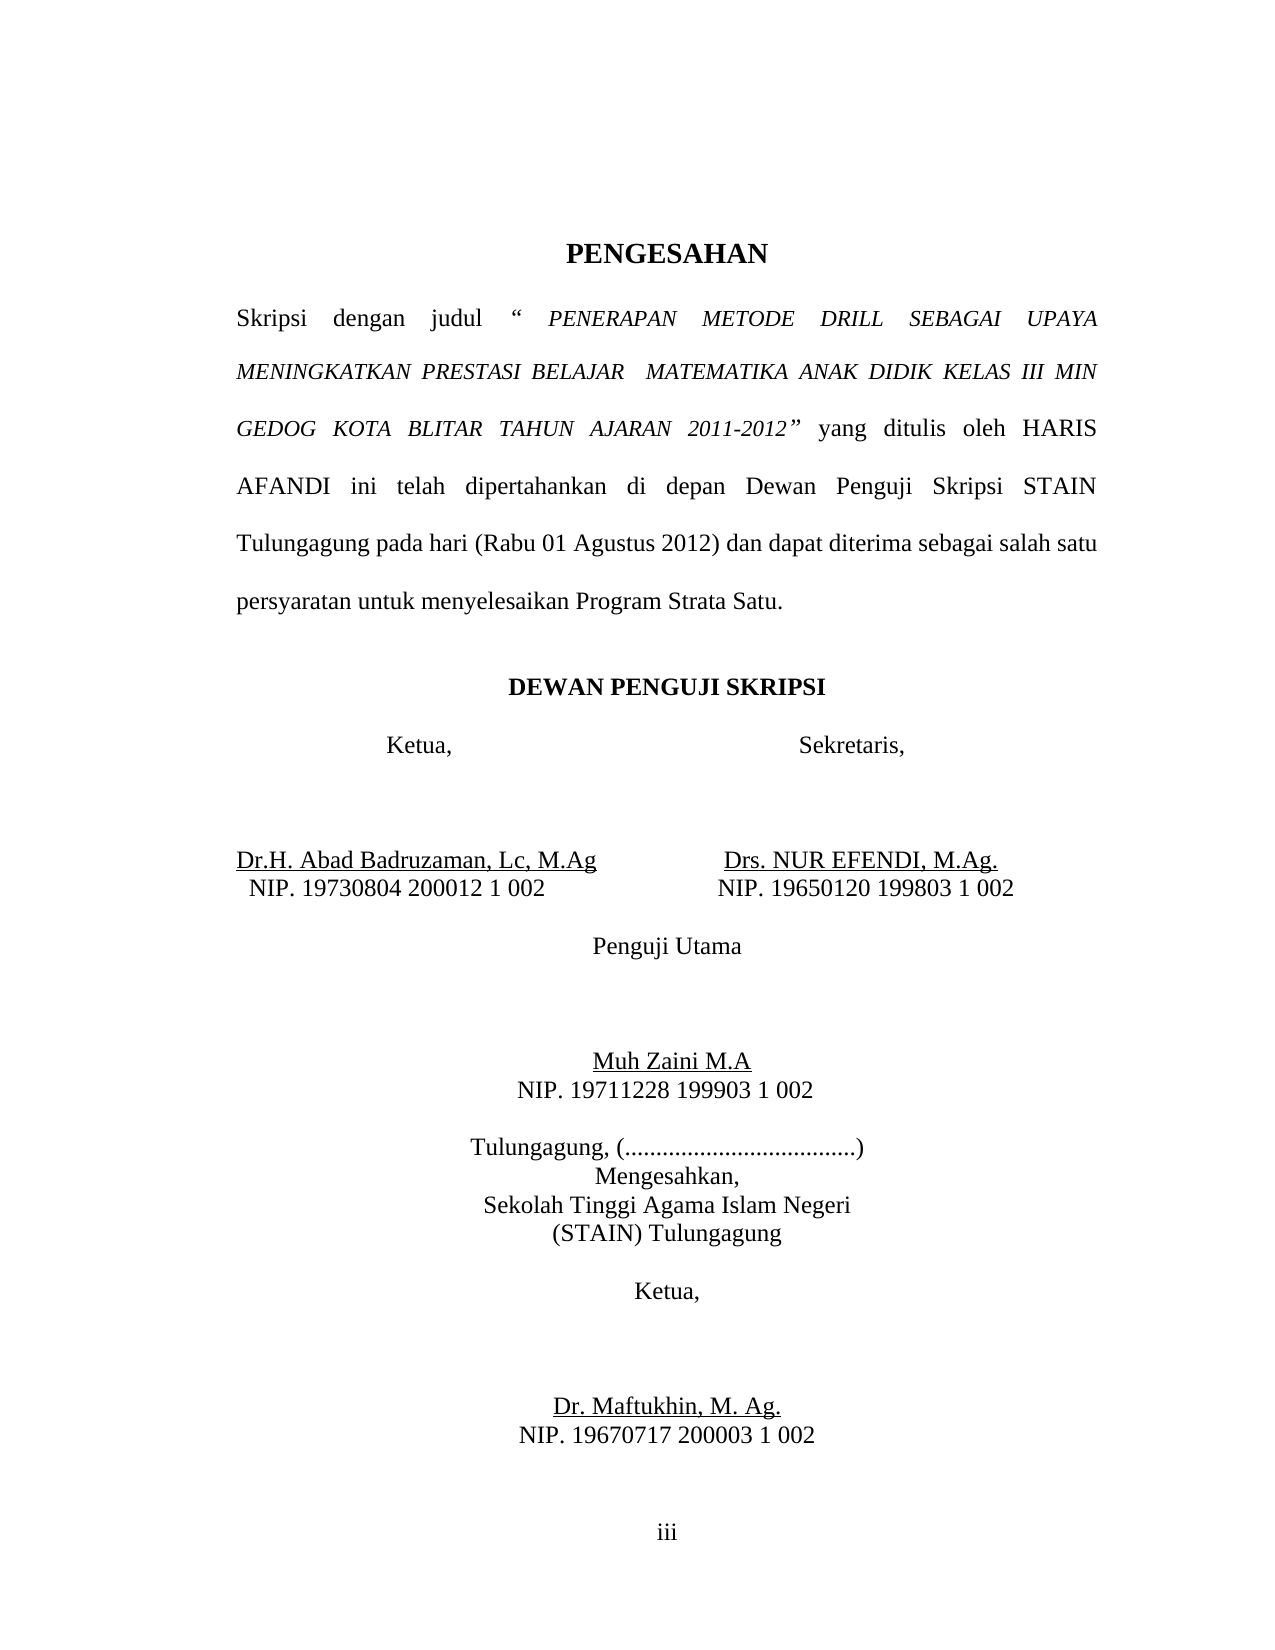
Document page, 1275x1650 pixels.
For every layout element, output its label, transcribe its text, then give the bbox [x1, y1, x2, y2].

text DEWAN PENGUJI SKRIPSI [236, 672, 1098, 701]
text (STAIN) Tulungagung [236, 1218, 1098, 1247]
text Tulungagung, (.....................................) [236, 1132, 1098, 1161]
text Skripsi dengan judul “ PENERAPAN METODE DRILL SEBAGAI UPAYA MENINGKATKAN PRESTASI BELAJAR MATEMATIKA ANAK DIDIK KELAS III MIN GEDOG KOTA BLITAR TAHUN AJARAN 2011-2012” yang ditulis oleh HARIS AFANDI ini telah dipertahankan di depan Dewan Penguji Skripsi STAIN Tulungagung pada hari (Rabu 01 Agustus 2012) dan dapat diterima sebagai salah satu persyaratan untuk menyelesaikan Program Strata Satu. [236, 303, 1098, 615]
text Ketua, [236, 1276, 1098, 1305]
text Penguji Utama [236, 931, 1098, 960]
text Sekolah Tinggi Agama Islam Negeri [236, 1190, 1098, 1218]
text NIP. 19670717 200003 1 002 [236, 1420, 1098, 1448]
text NIP. 19711228 199903 1 002 [461, 1075, 1098, 1103]
text Dr. Maftukhin, M. Ag. [236, 1391, 1098, 1420]
text Muh Zaini M.A [461, 1046, 1098, 1075]
text PENGESAHAN [236, 236, 1098, 270]
text Dr.H. Abad Badruzaman, Lc, M.Ag Drs. NUR EFENDI, M.Ag. [236, 845, 1098, 873]
text NIP. 19730804 200012 1 002 NIP. 19650120 199803 1 002 [236, 873, 1098, 902]
text Ketua, Sekretaris, [311, 730, 1098, 758]
text Mengesahkan, [236, 1161, 1098, 1190]
